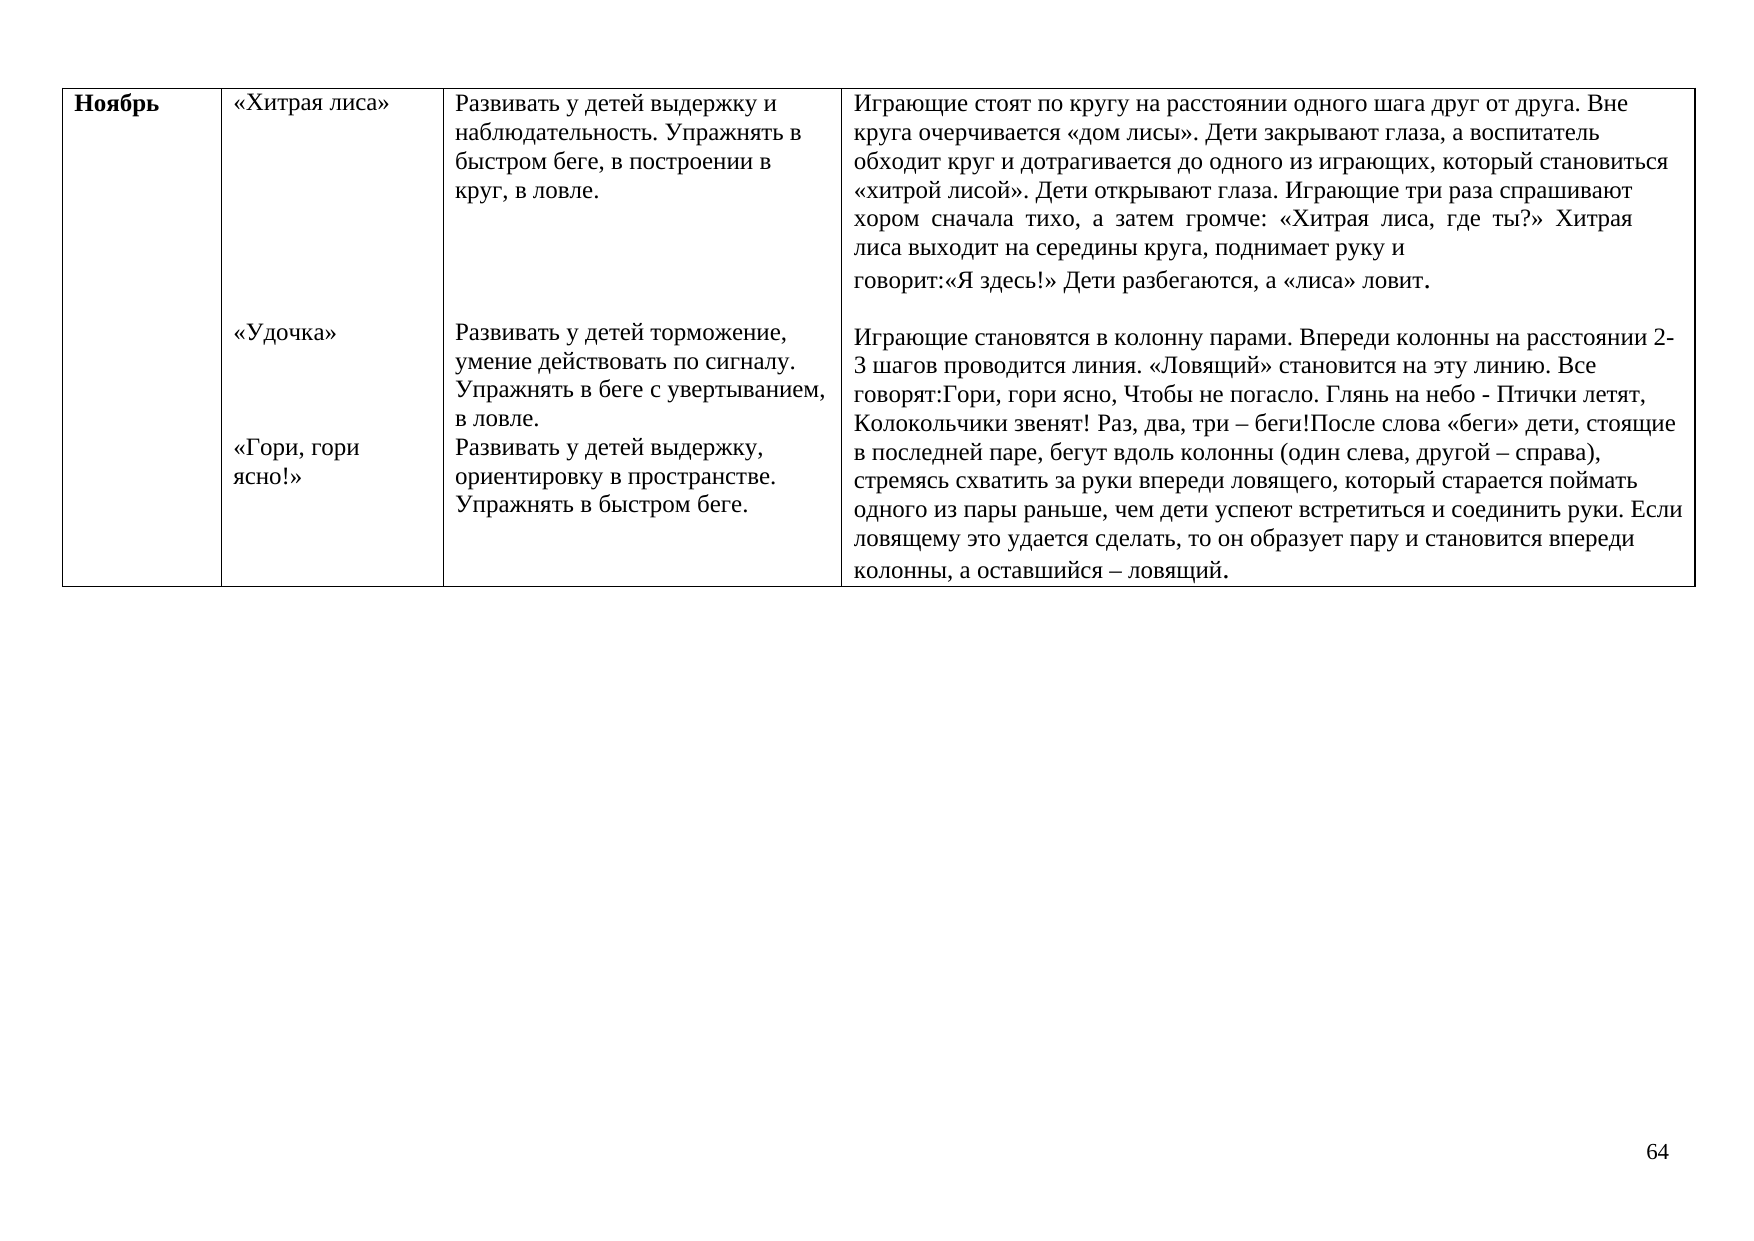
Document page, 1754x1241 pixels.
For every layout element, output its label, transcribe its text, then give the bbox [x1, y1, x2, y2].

table_header «Хитрая лиса» «Удочка» «Гори, гори ясно!» [222, 89, 443, 586]
table_header Играющие стоят по кругу на расстоянии одного шага друг от друга. Вне круга очерчивается «дом лисы». Дети закрывают глаза, а воспитатель обходит круг и дотрагивается до одного из играющих, который становиться «хитрой лисой». Дети открывают глаза. Играющие три раза спрашивают хором сначала тихо, а затем громче: «Хитрая лиса, где ты?» Хитрая лиса выходит на середины круга, поднимает руку и говорит:«Я здесь!» Дети разбегаются, а «лиса» ловит. Играющие становятся в колонну парами. Впереди колонны на расстоянии 2- 3 шагов проводится линия. «Ловящий» становится на эту линию. Все говорят:Гори, гори ясно, Чтобы не погасло. Глянь на небо - Птички летят, Колокольчики звенят! Раз, два, три – беги!После слова «беги» дети, стоящие в последней паре, бегут вдоль колонны (один слева, другой – справа), стремясь схватить за руки впереди ловящего, который старается поймать одного из пары раньше, чем дети успеют встретиться и соединить руки. Если ловящему это удается сделать, то он образует пару и становится впереди колонны, а оставшийся – ловящий. [842, 89, 1694, 586]
table_header Ноябрь [63, 89, 221, 586]
table_header Развивать у детей выдержку и наблюдательность. Упражнять в быстром беге, в построении в круг, в ловле. Развивать у детей торможение, умение действовать по сигналу. Упражнять в беге с увертыванием, в ловле. Развивать у детей выдержку, ориентировку в пространстве. Упражнять в быстром беге. [444, 89, 841, 586]
